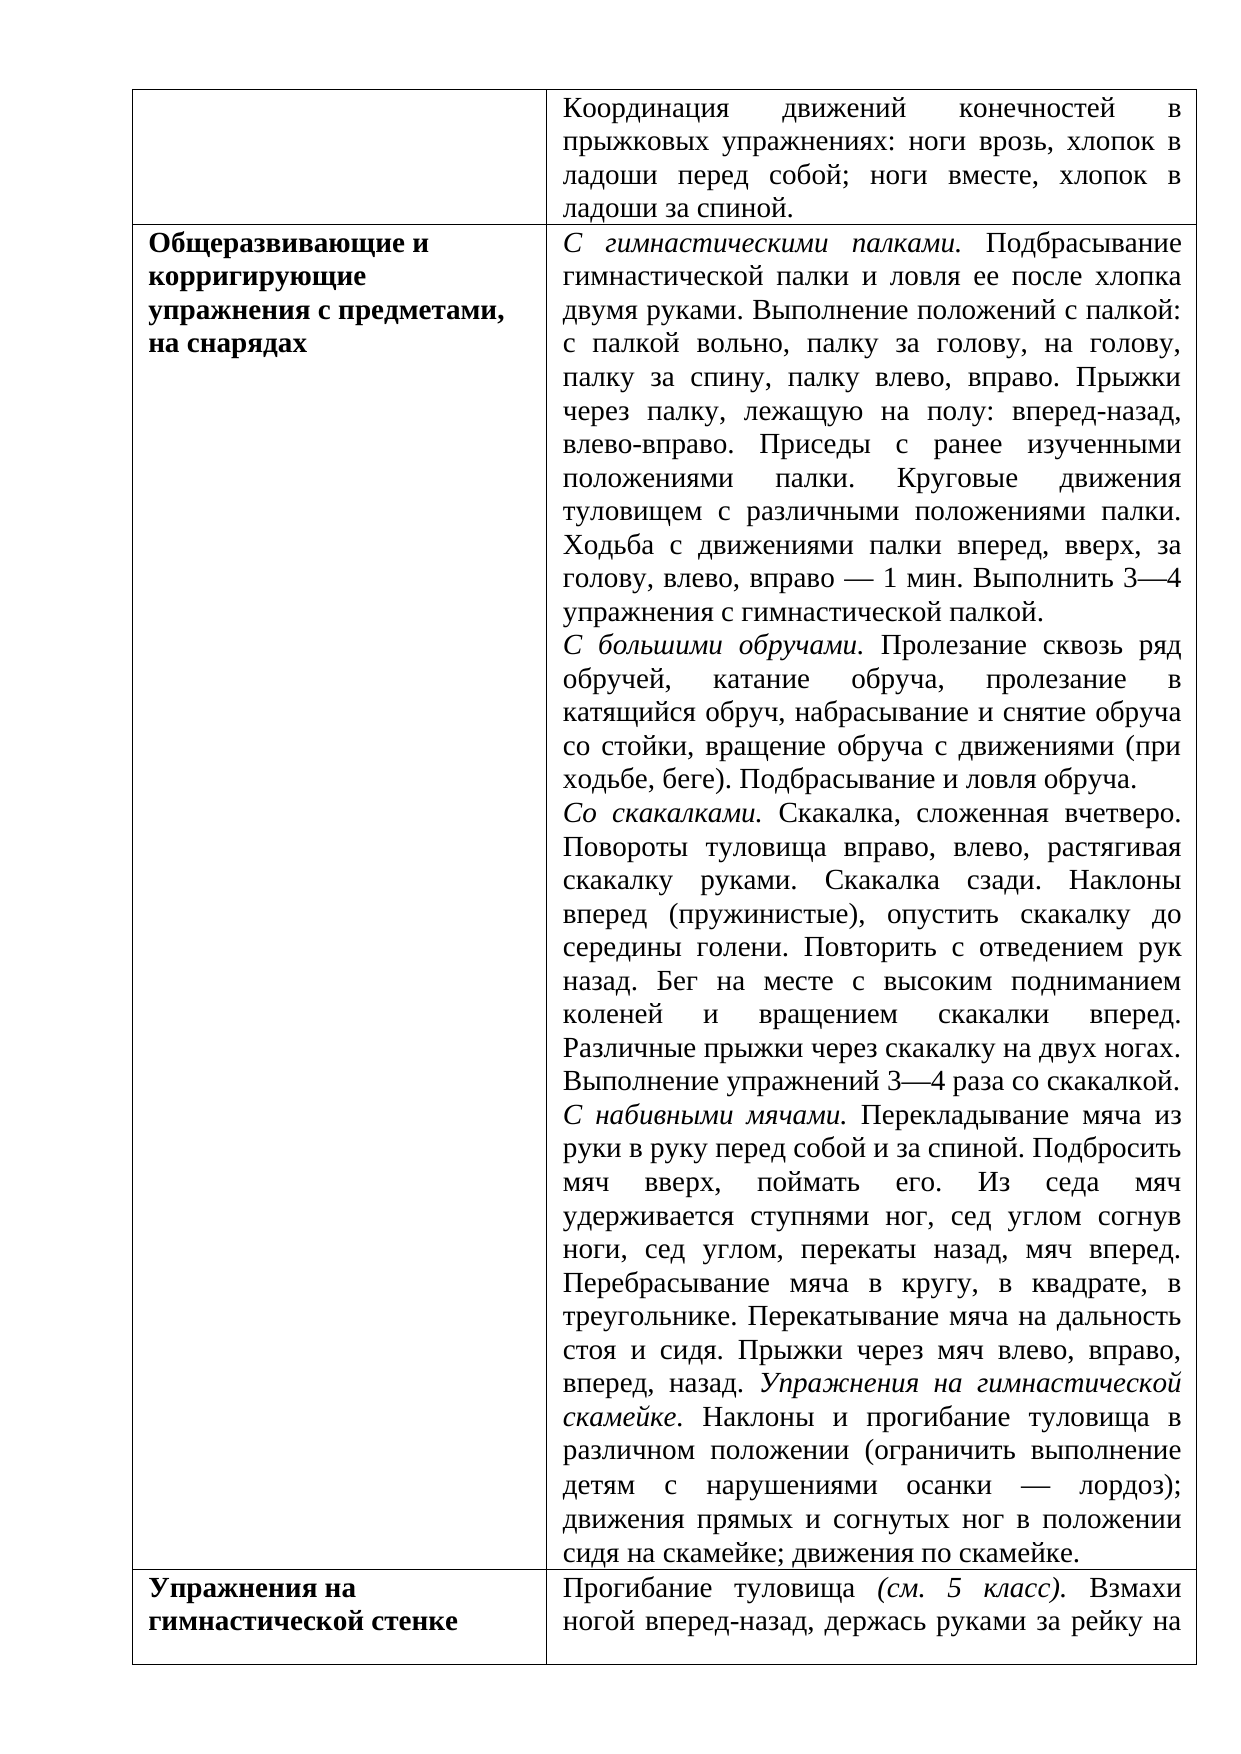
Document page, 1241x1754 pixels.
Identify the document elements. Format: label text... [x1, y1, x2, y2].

table_cell С гимнастическими палками. Подбрасывание гимнастической палки и ловля ее после хлопка двумя руками. Выполнение положений с палкой: с палкой вольно, палку за голову, на голову, палку за спину, палку влево, вправо. Прыжки через палку, лежащую на полу: вперед-назад, влево-вправо. Приседы с ранее изученными положениями палки. Круговые движения туловищем с различными положениями палки. Ходьба с движениями палки вперед, вверх, за голову, влево, вправо — 1 мин. Выполнить 3—4 упражнения с гимнастической палкой. С большими обручами. Пролезание сквозь ряд обручей, катание обруча, пролезание в катящийся обруч, набрасывание и снятие обруча со стойки, вращение обруча с движениями (при ходьбе, беге). Подбрасывание и ловля обруча. Со скакалками. Скакалка, сложенная вчетверо. Повороты туловища вправо, влево, растягивая скакалку руками. Скакалка сзади. Наклоны вперед (пружинистые), опустить скакалку до середины голени. Повторить с отведением рук назад. Бег на месте с высоким подниманием коленей и вращением скакалки вперед. Различные прыжки через скакалку на двух ногах. Выполнение упражнений 3—4 раза со скакалкой. С набивными мячами. Перекладывание мяча из руки в руку перед собой и за спиной. Подбросить мяч вверх, поймать его. Из седа мяч удерживается ступнями ног, сед углом согнув ноги, сед углом, перекаты назад, мяч вперед. Перебрасывание мяча в кругу, в квадрате, в треугольнике. Перекатывание мяча на дальность стоя и сидя. Прыжки через мяч влево, вправо, вперед, назад. Упражнения на гимнастической скамейке. Наклоны и прогибание туловища в различном положении (ограничить выполнение детям с нарушениями осанки — лордоз); движения прямых и согнутых ног в положении сидя на скамейке; движения по скамейке. [547, 225, 1196, 1569]
table_cell Общеразвивающие и корригирующие упражнения с предметами, на снарядах [133, 225, 546, 1569]
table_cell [133, 90, 546, 224]
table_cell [547, 1570, 1196, 1664]
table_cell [133, 1570, 546, 1664]
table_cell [547, 90, 1196, 224]
